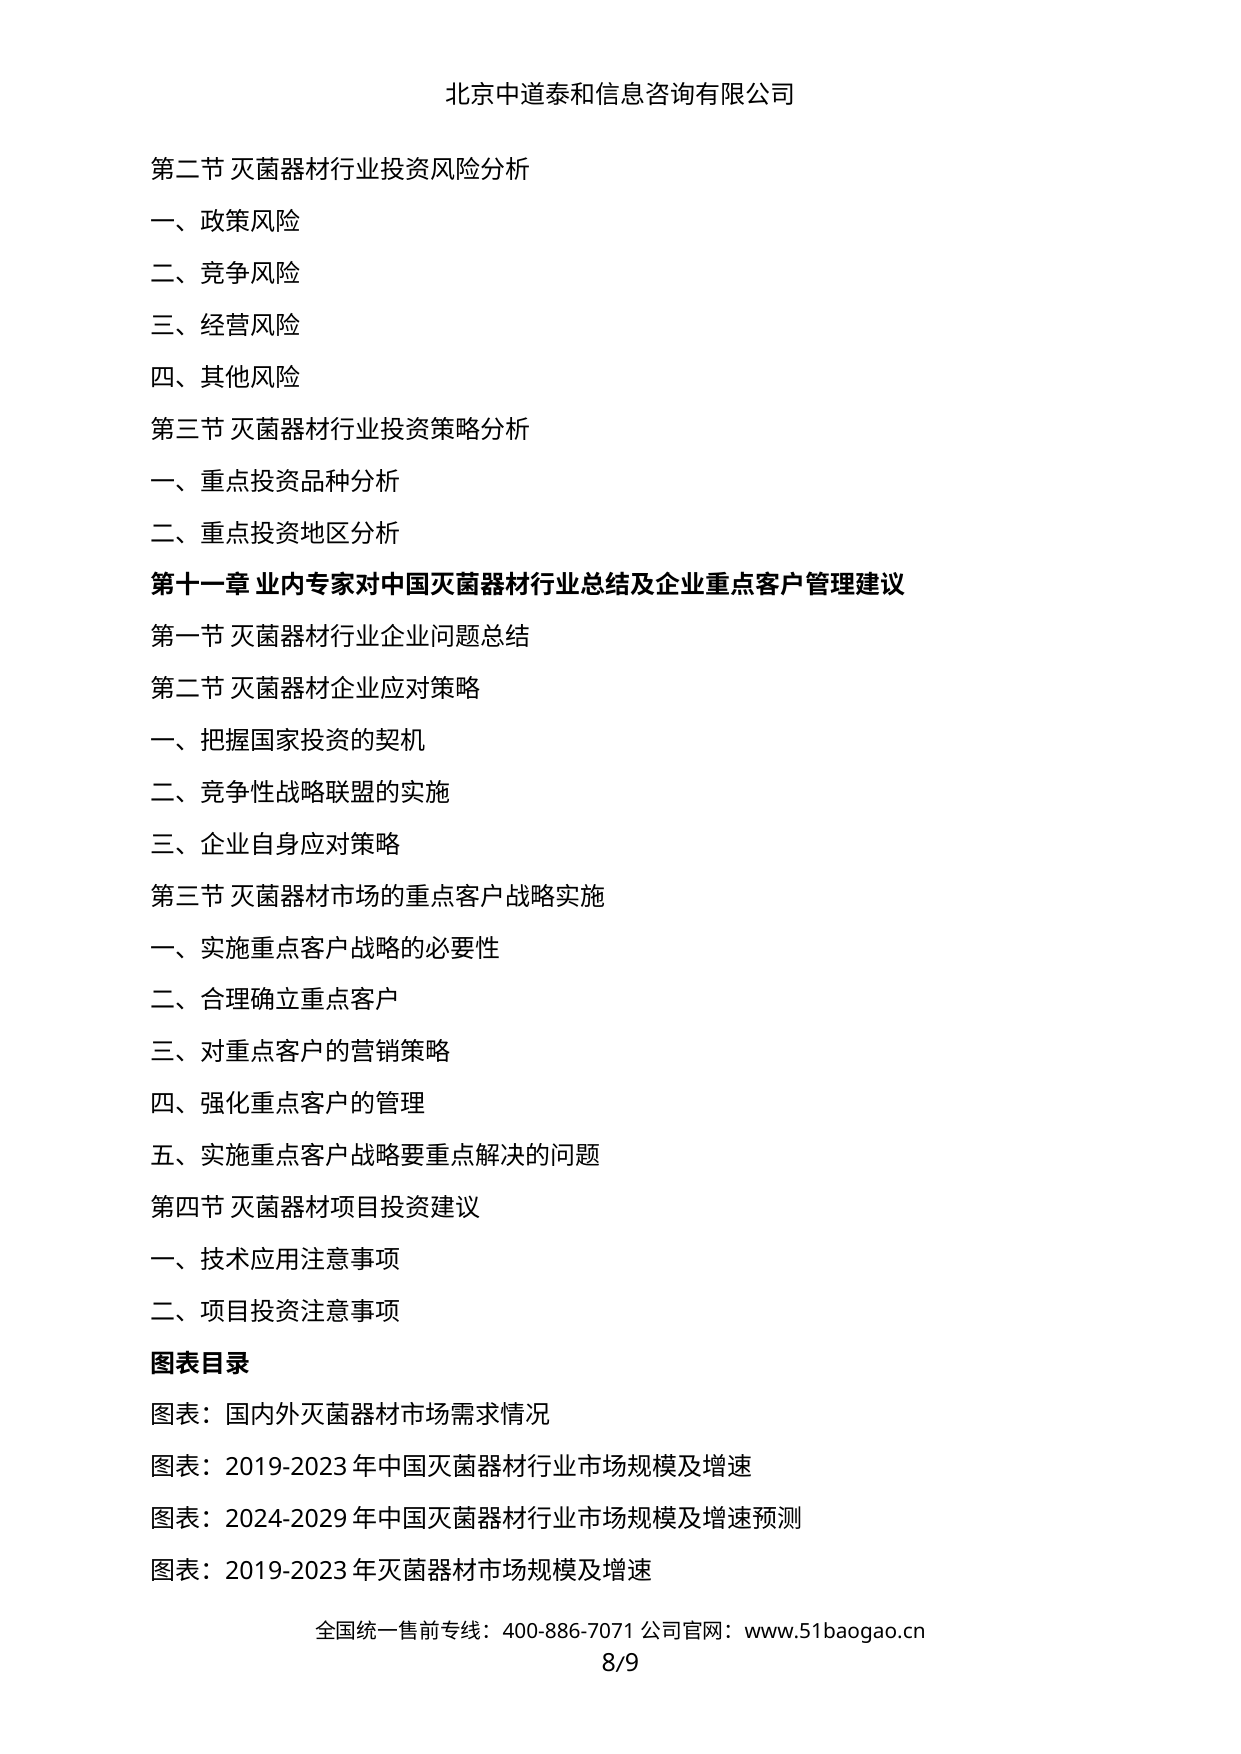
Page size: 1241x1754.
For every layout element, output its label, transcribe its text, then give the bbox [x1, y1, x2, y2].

text 图表：2024-2029年中国灭菌器材行业市场规模及增速预测 [150, 1499, 1090, 1535]
text 第一节 灭菌器材行业企业问题总结 [150, 617, 1090, 653]
text 三、企业自身应对策略 [150, 824, 1090, 861]
text 第四节 灭菌器材项目投资建议 [150, 1187, 1090, 1224]
text 一、把握国家投资的契机 [150, 721, 1090, 757]
text 二、项目投资注意事项 [150, 1291, 1090, 1327]
text 图表：2019-2023年灭菌器材市场规模及增速 [150, 1551, 1090, 1587]
text 图表目录 [150, 1343, 1090, 1379]
text 四、其他风险 [150, 357, 1090, 394]
text 图表：国内外灭菌器材市场需求情况 [150, 1395, 1090, 1431]
text 图表：2019-2023年中国灭菌器材行业市场规模及增速 [150, 1447, 1090, 1483]
text 二、合理确立重点客户 [150, 980, 1090, 1016]
text 二、竞争性战略联盟的实施 [150, 772, 1090, 809]
text 一、技术应用注意事项 [150, 1239, 1090, 1276]
text 三、对重点客户的营销策略 [150, 1032, 1090, 1068]
text 一、实施重点客户战略的必要性 [150, 928, 1090, 964]
text 三、经营风险 [150, 306, 1090, 342]
text 第二节 灭菌器材企业应对策略 [150, 669, 1090, 705]
text 二、竞争风险 [150, 254, 1090, 290]
text 第三节 灭菌器材市场的重点客户战略实施 [150, 876, 1090, 912]
text 第三节 灭菌器材行业投资策略分析 [150, 409, 1090, 446]
text 一、政策风险 [150, 202, 1090, 238]
text 第二节 灭菌器材行业投资风险分析 [150, 150, 1090, 186]
text 一、重点投资品种分析 [150, 461, 1090, 497]
text 五、实施重点客户战略要重点解决的问题 [150, 1136, 1090, 1172]
text 二、重点投资地区分析 [150, 513, 1090, 549]
text 四、强化重点客户的管理 [150, 1084, 1090, 1120]
text 第十一章 业内专家对中国灭菌器材行业总结及企业重点客户管理建议 [150, 565, 1090, 601]
